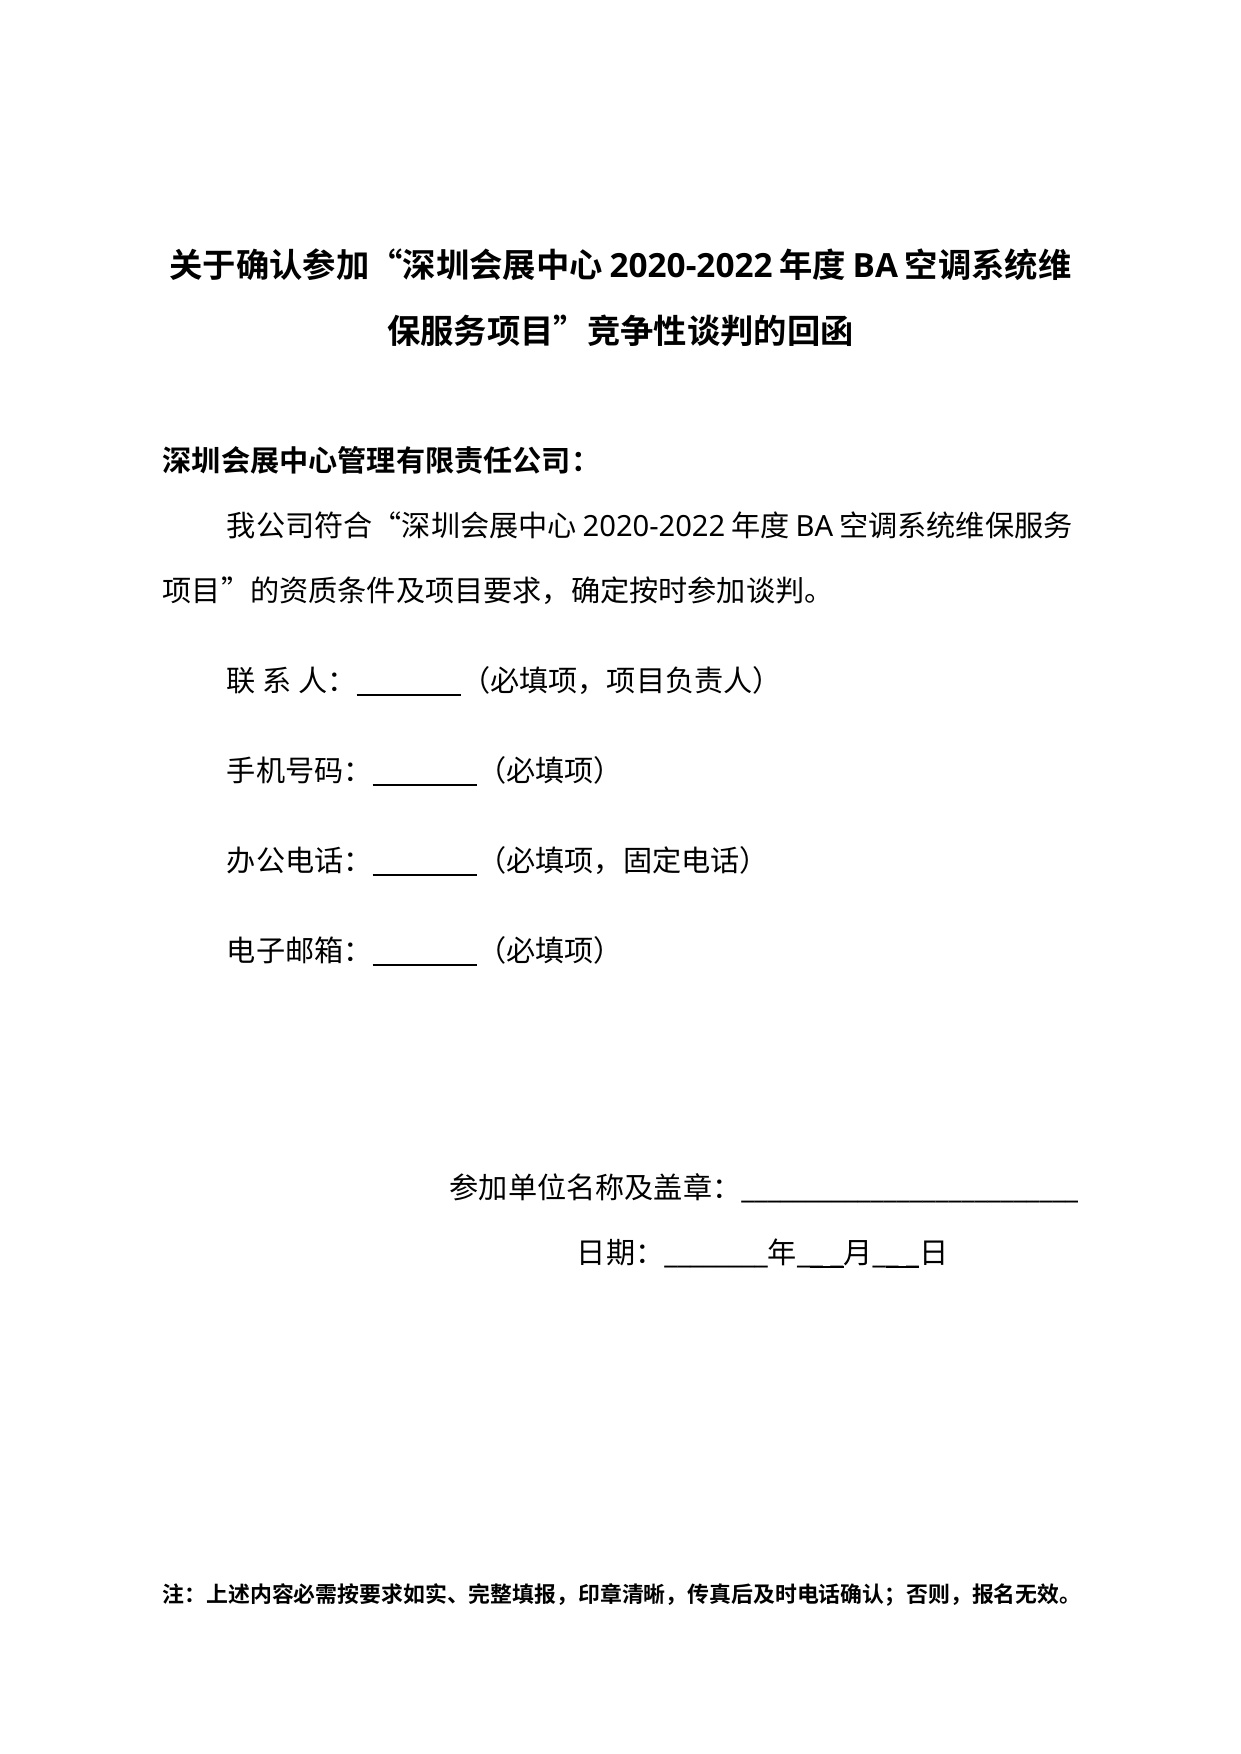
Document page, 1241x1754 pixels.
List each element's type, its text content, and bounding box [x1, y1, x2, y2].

text 手机号码： （必填项） [162, 736, 1078, 801]
text 电子邮箱： （必填项） [162, 916, 1078, 981]
text 参加单位名称及盖章：__________________________ [162, 1153, 1078, 1218]
text 日期：________年__ _月__ _日 [162, 1218, 1078, 1283]
text 联 系 人： （必填项，项目负责人） [162, 646, 1078, 711]
text 关于确认参加“深圳会展中心2020-2022年度BA空调系统维保服务项目”竞争性谈判的回函 [162, 231, 1078, 361]
text 办公电话： （必填项，固定电话） [162, 826, 1078, 891]
text 我公司符合“深圳会展中心2020-2022年度BA空调系统维保服务项目”的资质条件及项目要求，确定按时参加谈判。 [162, 491, 1078, 621]
text 深圳会展中心管理有限责任公司： [162, 426, 1078, 491]
